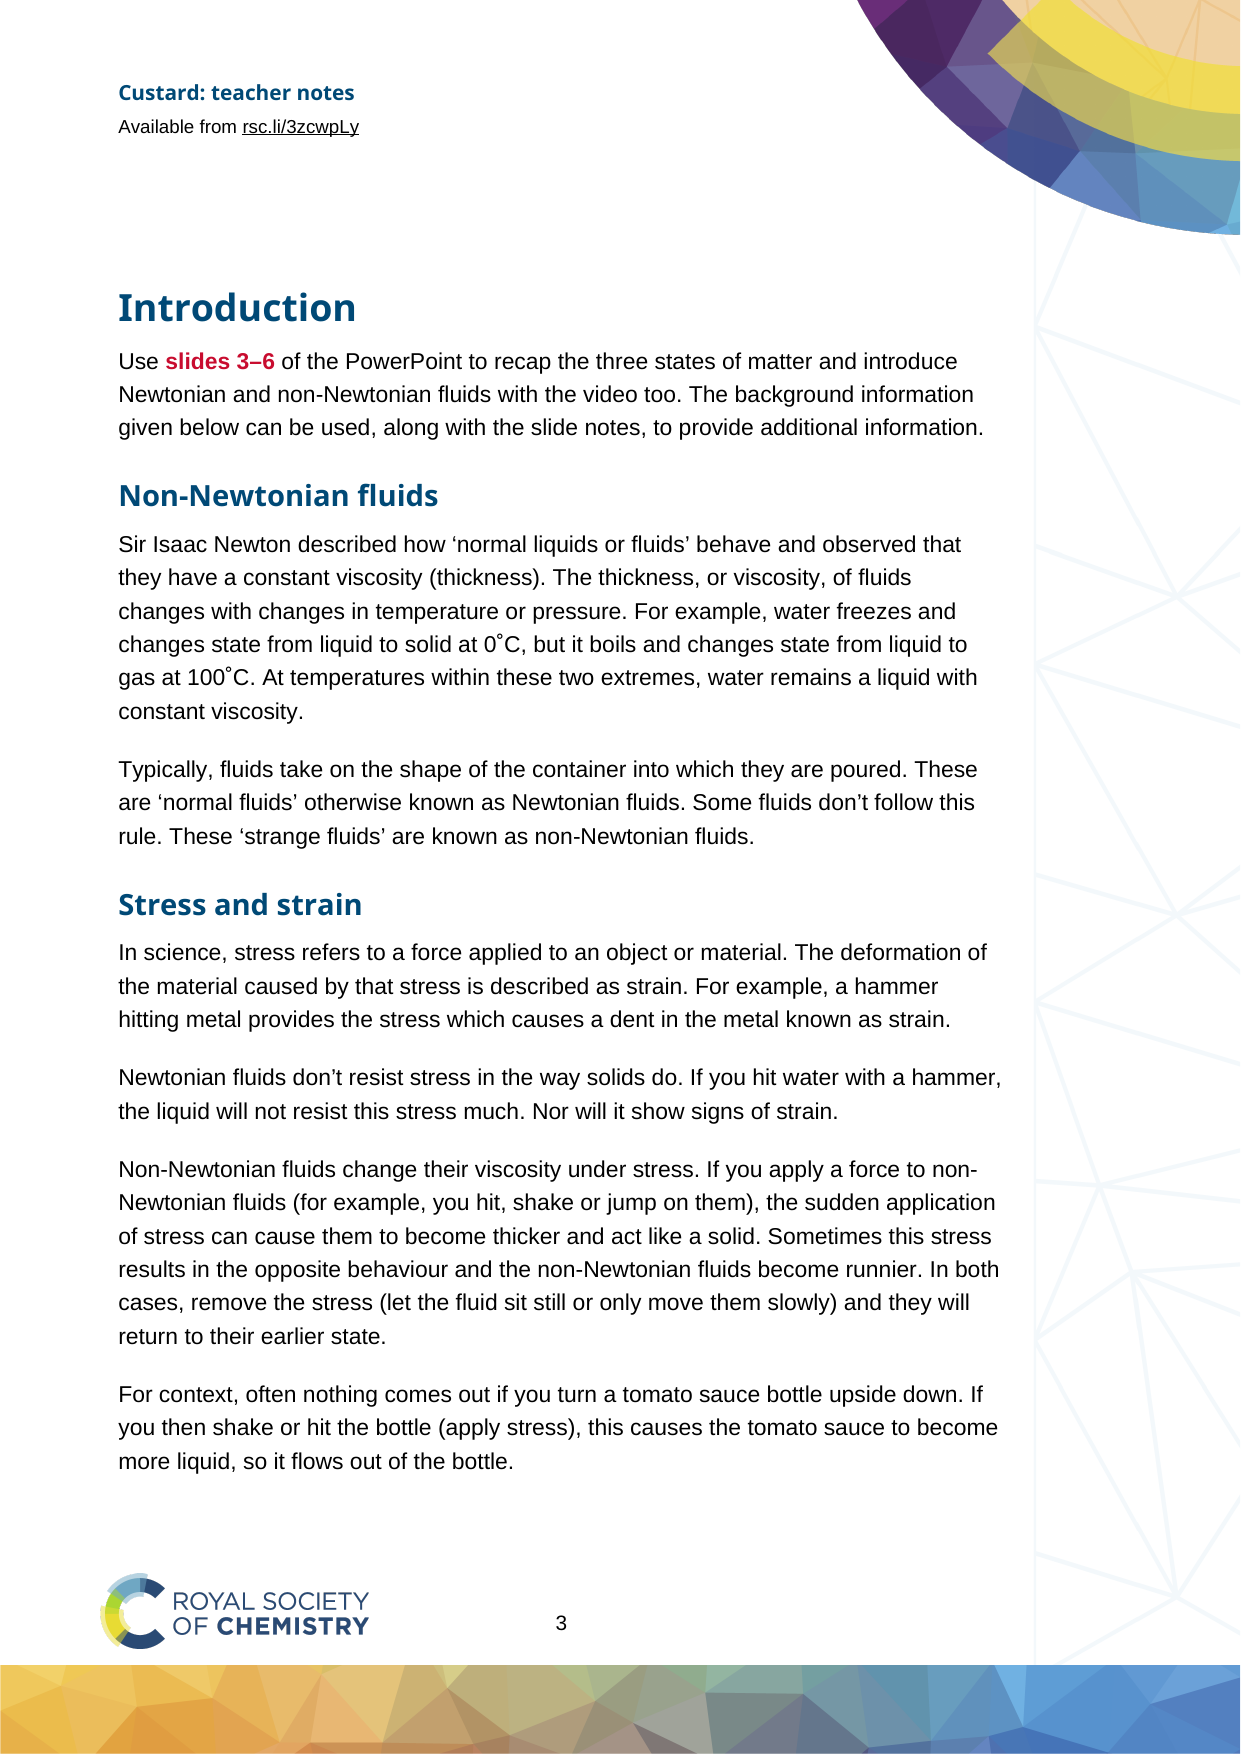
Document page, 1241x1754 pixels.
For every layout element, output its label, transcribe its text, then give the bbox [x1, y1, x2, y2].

text Newtonian fluids don’t resist stress in the way solids do. If you hit water with a hammer, the liquid will not resist this stress much. Nor will it show signs of strain. [118, 1059, 1004, 1126]
text Typically, fluids take on the shape of the container into which they are poured. These are ‘normal fluids’ otherwise known as Newtonian fluids. Some fluids don’t follow this rule. These ‘strange fluids’ are known as non-Newtonian fluids. [118, 751, 1004, 851]
subtitle Introduction [118, 286, 1004, 330]
picture [0, 0, 1241, 1754]
text In science, stress refers to a force applied to an object or material. The deformation of the material caused by that stress is described as strain. For example, a hammer hitting metal provides the stress which causes a dent in the metal known as strain. [118, 934, 1004, 1034]
subtitle Stress and strain [118, 888, 1004, 922]
subtitle Non-Newtonian fluids [118, 480, 1004, 513]
text For context, often nothing comes out if you turn a tomato sauce bottle upside down. If you then shake or hit the bottle (apply stress), this causes the tomato sauce to become more liquid, so it flows out of the bottle. [118, 1376, 1004, 1476]
text Non-Newtonian fluids change their viscosity under stress. If you apply a force to non-Newtonian fluids (for example, you hit, shake or jump on them), the sudden application of stress can cause them to become thicker and act like a solid. Sometimes this stress results in the opposite behaviour and the non-Newtonian fluids become runnier. In both cases, remove the stress (let the fluid sit still or only move them slowly) and they will return to their earlier state. [118, 1151, 1004, 1351]
picture [100, 1573, 369, 1649]
text Use slides 3–6 of the PowerPoint to recap the three states of matter and introduce Newtonian and non-Newtonian fluids with the video too. The background information given below can be used, along with the slide notes, to provide additional information. [118, 342, 1004, 442]
text Sir Isaac Newton described how ‘normal liquids or fluids’ behave and observed that they have a constant viscosity (thickness). The thickness, or viscosity, of fluids changes with changes in temperature or pressure. For example, water freezes and changes state from liquid to solid at 0˚C, but it boils and changes state from liquid to gas at 100˚C. At temperatures within these two extremes, water remains a liquid with constant viscosity. [118, 526, 1004, 726]
